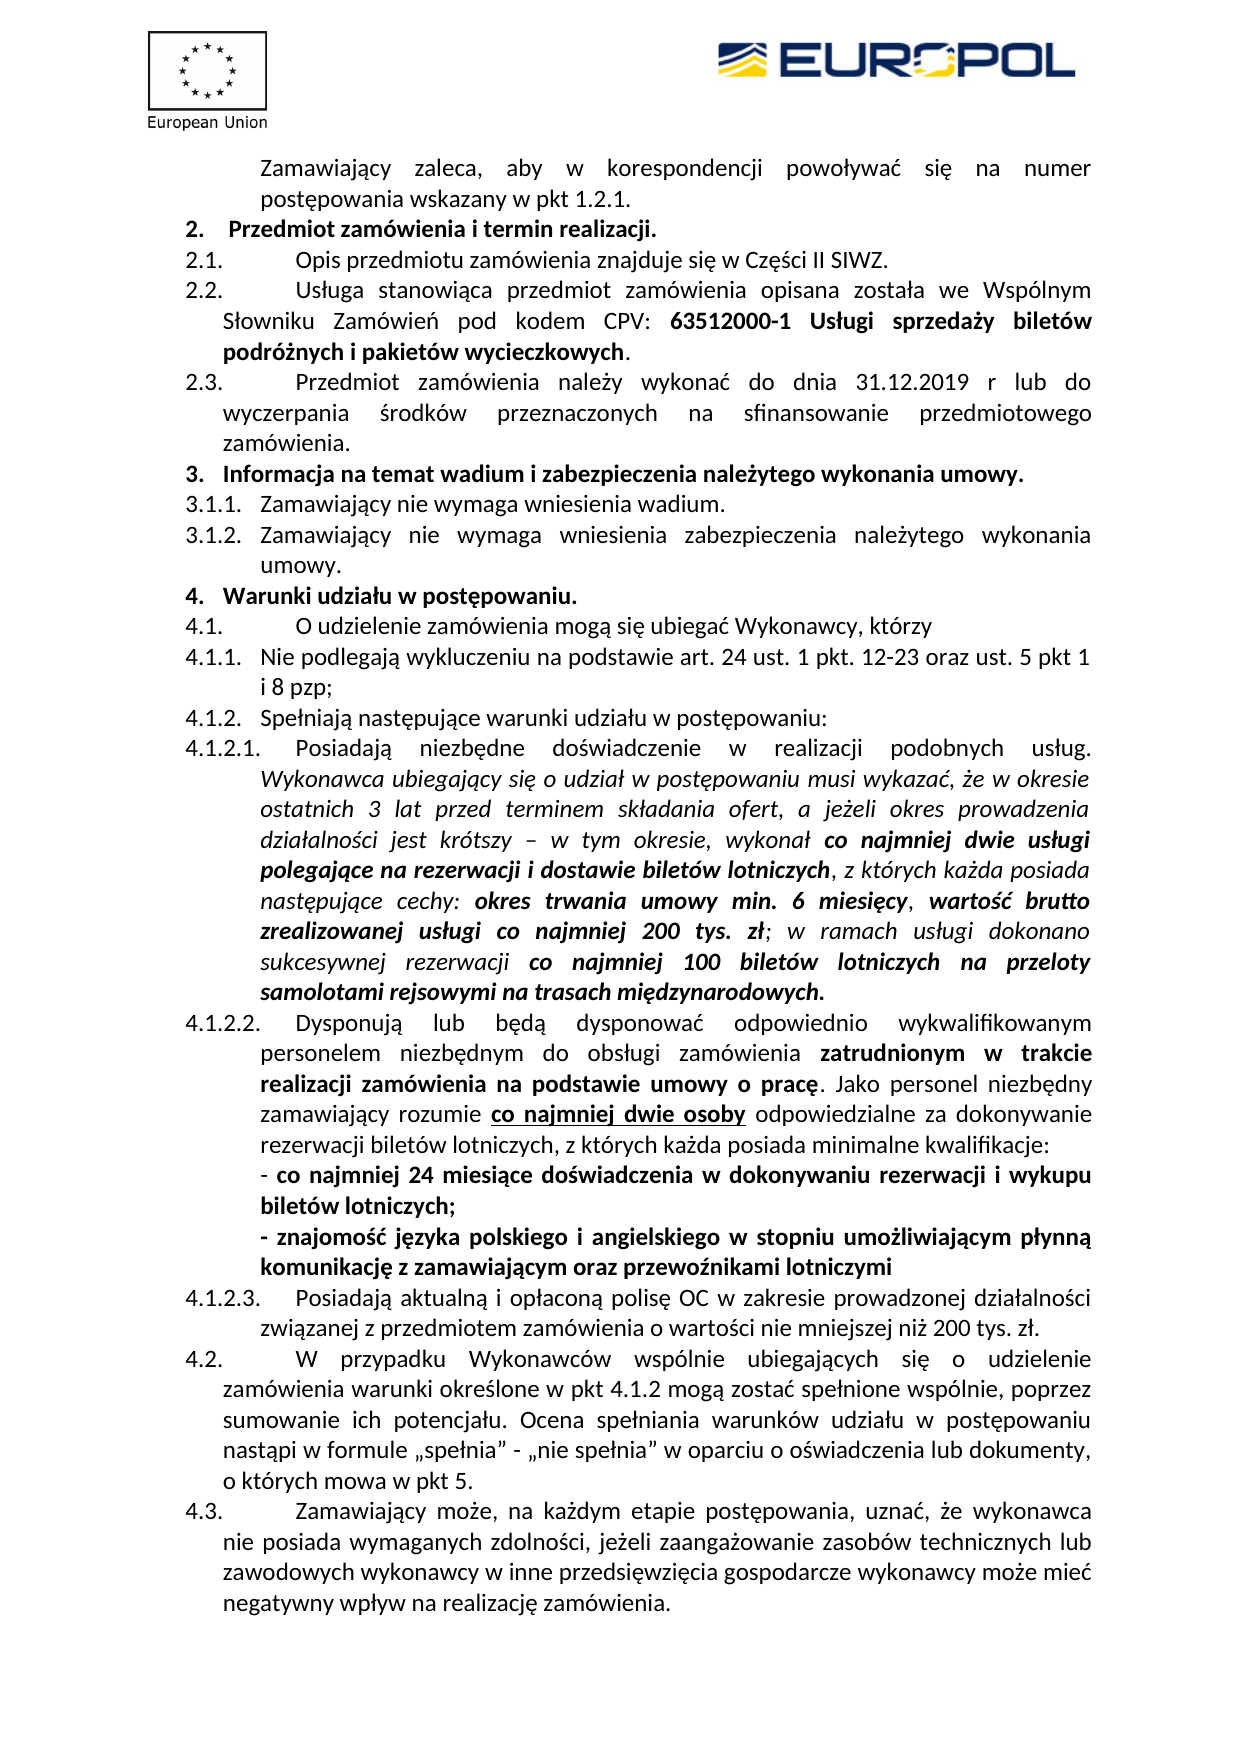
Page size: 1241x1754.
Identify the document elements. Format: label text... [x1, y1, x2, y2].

list Zamawiający nie wymaga wniesienia zabezpieczenia należytego wykonania umowy. [185, 519, 1093, 580]
picture [147, 31, 268, 131]
list O udzielenie zamówienia mogą się ubiegać Wykonawcy, którzy [185, 610, 1093, 641]
list Dysponują lub będą dysponować odpowiednio wykwalifikowanym personelem niezbędnym do obsługi zamówienia zatrudnionym w trakcie realizacji zamówienia na podstawie umowy o pracę. Jako personel niezbędny zamawiający rozumie co najmniej dwie osoby odpowiedzialne za dokonywanie rezerwacji biletów lotniczych, z których każda posiada minimalne kwalifikacje: [185, 1007, 1093, 1160]
list Spełniają następujące warunki udziału w postępowaniu: [185, 702, 1093, 732]
list Warunki udziału w postępowaniu. [185, 580, 1093, 610]
list Przedmiot zamówienia i termin realizacji. [185, 213, 1093, 244]
list Zamawiający może, na każdym etapie postępowania, uznać, że wykonawca nie posiada wymaganych zdolności, jeżeli zaangażowanie zasobów technicznych lub zawodowych wykonawcy w inne przedsięwzięcia gospodarcze wykonawcy może mieć negatywny wpływ na realizację zamówienia. [185, 1495, 1093, 1617]
list Przedmiot zamówienia należy wykonać do dnia 31.12.2019 r lub do wyczerpania środków przeznaczonych na sfinansowanie przedmiotowego zamówienia. [185, 366, 1093, 458]
list Posiadają niezbędne doświadczenie w realizacji podobnych usług. Wykonawca ubiegający się o udział w postępowaniu musi wykazać, że w okresie ostatnich 3 lat przed terminem składania ofert, a jeżeli okres prowadzenia działalności jest krótszy – w tym okresie, wykonał co najmniej dwie usługi polegające na rezerwacji i dostawie biletów lotniczych, z których każda posiada następujące cechy: okres trwania umowy min. 6 miesięcy, wartość brutto zrealizowanej usługi co najmniej 200 tys. zł; w ramach usługi dokonano sukcesywnej rezerwacji co najmniej 100 biletów lotniczych na przeloty samolotami rejsowymi na trasach międzynarodowych. [185, 732, 1093, 1007]
list Usługa stanowiąca przedmiot zamówienia opisana została we Wspólnym Słowniku Zamówień pod kodem CPV: 63512000-1 Usługi sprzedaży biletów podróżnych i pakietów wycieczkowych. [185, 274, 1093, 366]
list Zamawiający nie wymaga wniesienia wadium. [185, 488, 1093, 519]
list Posiadają aktualną i opłaconą polisę OC w zakresie prowadzonej działalności związanej z przedmiotem zamówienia o wartości nie mniejszej niż 200 tys. zł. [185, 1282, 1093, 1343]
text - znajomość języka polskiego i angielskiego w stopniu umożliwiającym płynną komunikację z zamawiającym oraz przewoźnikami lotniczymi [260, 1221, 1093, 1282]
list W przypadku Wykonawców wspólnie ubiegających się o udzielenie zamówienia warunki określone w pkt 4.1.2 mogą zostać spełnione wspólnie, poprzez sumowanie ich potencjału. Ocena spełniania warunków udziału w postępowaniu nastąpi w formule „spełnia” - „nie spełnia” w oparciu o oświadczenia lub dokumenty, o których mowa w pkt 5. [185, 1343, 1093, 1495]
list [185, 152, 1093, 213]
list Informacja na temat wadium i zabezpieczenia należytego wykonania umowy. [185, 458, 1093, 488]
list Opis przedmiotu zamówienia znajduje się w Części II SIWZ. [185, 244, 1093, 274]
picture [706, 30, 1088, 90]
text - co najmniej 24 miesiące doświadczenia w dokonywaniu rezerwacji i wykupu biletów lotniczych; [260, 1160, 1093, 1221]
list Nie podlegają wykluczeniu na podstawie art. 24 ust. 1 pkt. 12-23 oraz ust. 5 pkt 1 i 8 pzp; [185, 641, 1093, 702]
